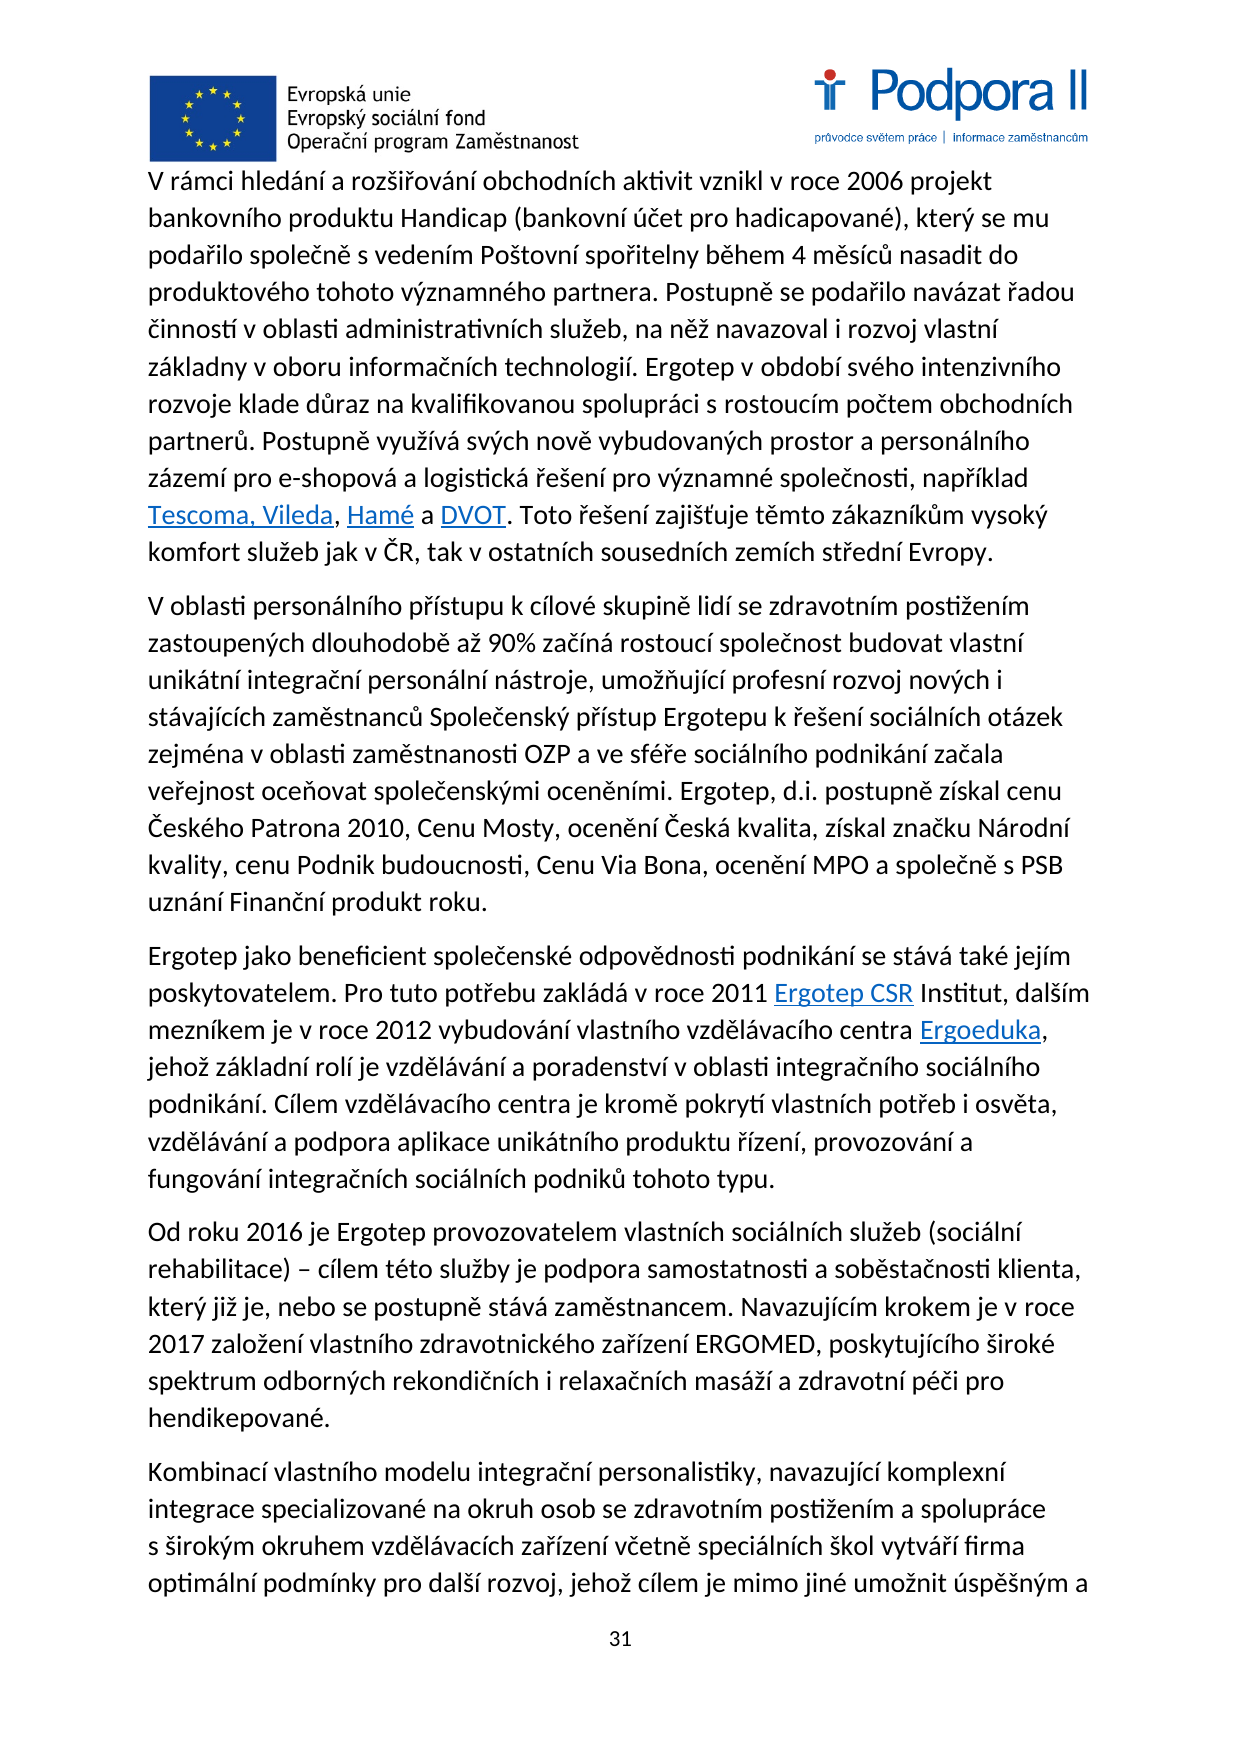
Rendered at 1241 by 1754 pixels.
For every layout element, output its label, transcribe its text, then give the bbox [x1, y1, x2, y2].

text V rámci hledání a rozšiřování obchodních aktivit vznikl v roce 2006 projekt bankovního produktu Handicap (bankovní účet pro hadicapované), který se mu podařilo společně s vedením Poštovní spořitelny během 4 měsíců nasadit do produktového tohoto významného partnera. Postupně se podařilo navázat řadou činností v oblasti administrativních služeb, na něž navazoval i rozvoj vlastní základny v oboru informačních technologií. Ergotep v období svého intenzivního rozvoje klade důraz na kvalifikovanou spolupráci s rostoucím počtem obchodních partnerů. Postupně využívá svých nově vybudovaných prostor a personálního zázemí pro e-shopová a logistická řešení pro významné společnosti, například Tescoma, Vileda, Hamé a DVOT. Toto řešení zajišťuje těmto zákazníkům vysoký komfort služeb jak v ČR, tak v ostatních sousedních zemích střední Evropy. [148, 163, 1093, 568]
text V oblasti personálního přístupu k cílové skupině lidí se zdravotním postižením zastoupených dlouhodobě až 90% začíná rostoucí společnost budovat vlastní unikátní integrační personální nástroje, umožňující profesní rozvoj nových i stávajících zaměstnanců Společenský přístup Ergotepu k řešení sociálních otázek zejména v oblasti zaměstnanosti OZP a ve sféře sociálního podnikání začala veřejnost oceňovat společenskými oceněními. Ergotep, d.i. postupně získal cenu Českého Patrona 2010, Cenu Mosty, ocenění Česká kvalita, získal značku Národní kvality, cenu Podnik budoucnosti, Cenu Via Bona, ocenění MPO a společně s PSB uznání Finanční produkt roku. [148, 588, 1093, 919]
picture [792, 48, 1100, 161]
text Od roku 2016 je Ergotep provozovatelem vlastních sociálních služeb (sociální rehabilitace) – cílem této služby je podpora samostatnosti a soběstačnosti klienta, který již je, nebo se postupně stává zaměstnancem. Navazujícím krokem je v roce 2017 založení vlastního zdravotnického zařízení ERGOMED, poskytujícího široké spektrum odborných rekondičních i relaxačních masáží a zdravotní péči pro hendikepované. [148, 1214, 1093, 1434]
text Ergotep jako beneficient společenské odpovědnosti podnikání se stává také jejím poskytovatelem. Pro tuto potřebu zakládá v roce 2011 Ergotep CSR Institut, dalším mezníkem je v roce 2012 vybudování vlastního vzdělávacího centra Ergoeduka, jehož základní rolí je vzdělávání a poradenství v oblasti integračního sociálního podnikání. Cílem vzdělávacího centra je kromě pokrytí vlastních potřeb i osvěta, vzdělávání a podpora aplikace unikátního produktu řízení, provozování a fungování integračních sociálních podniků tohoto typu. [148, 938, 1093, 1195]
picture [147, 73, 579, 164]
